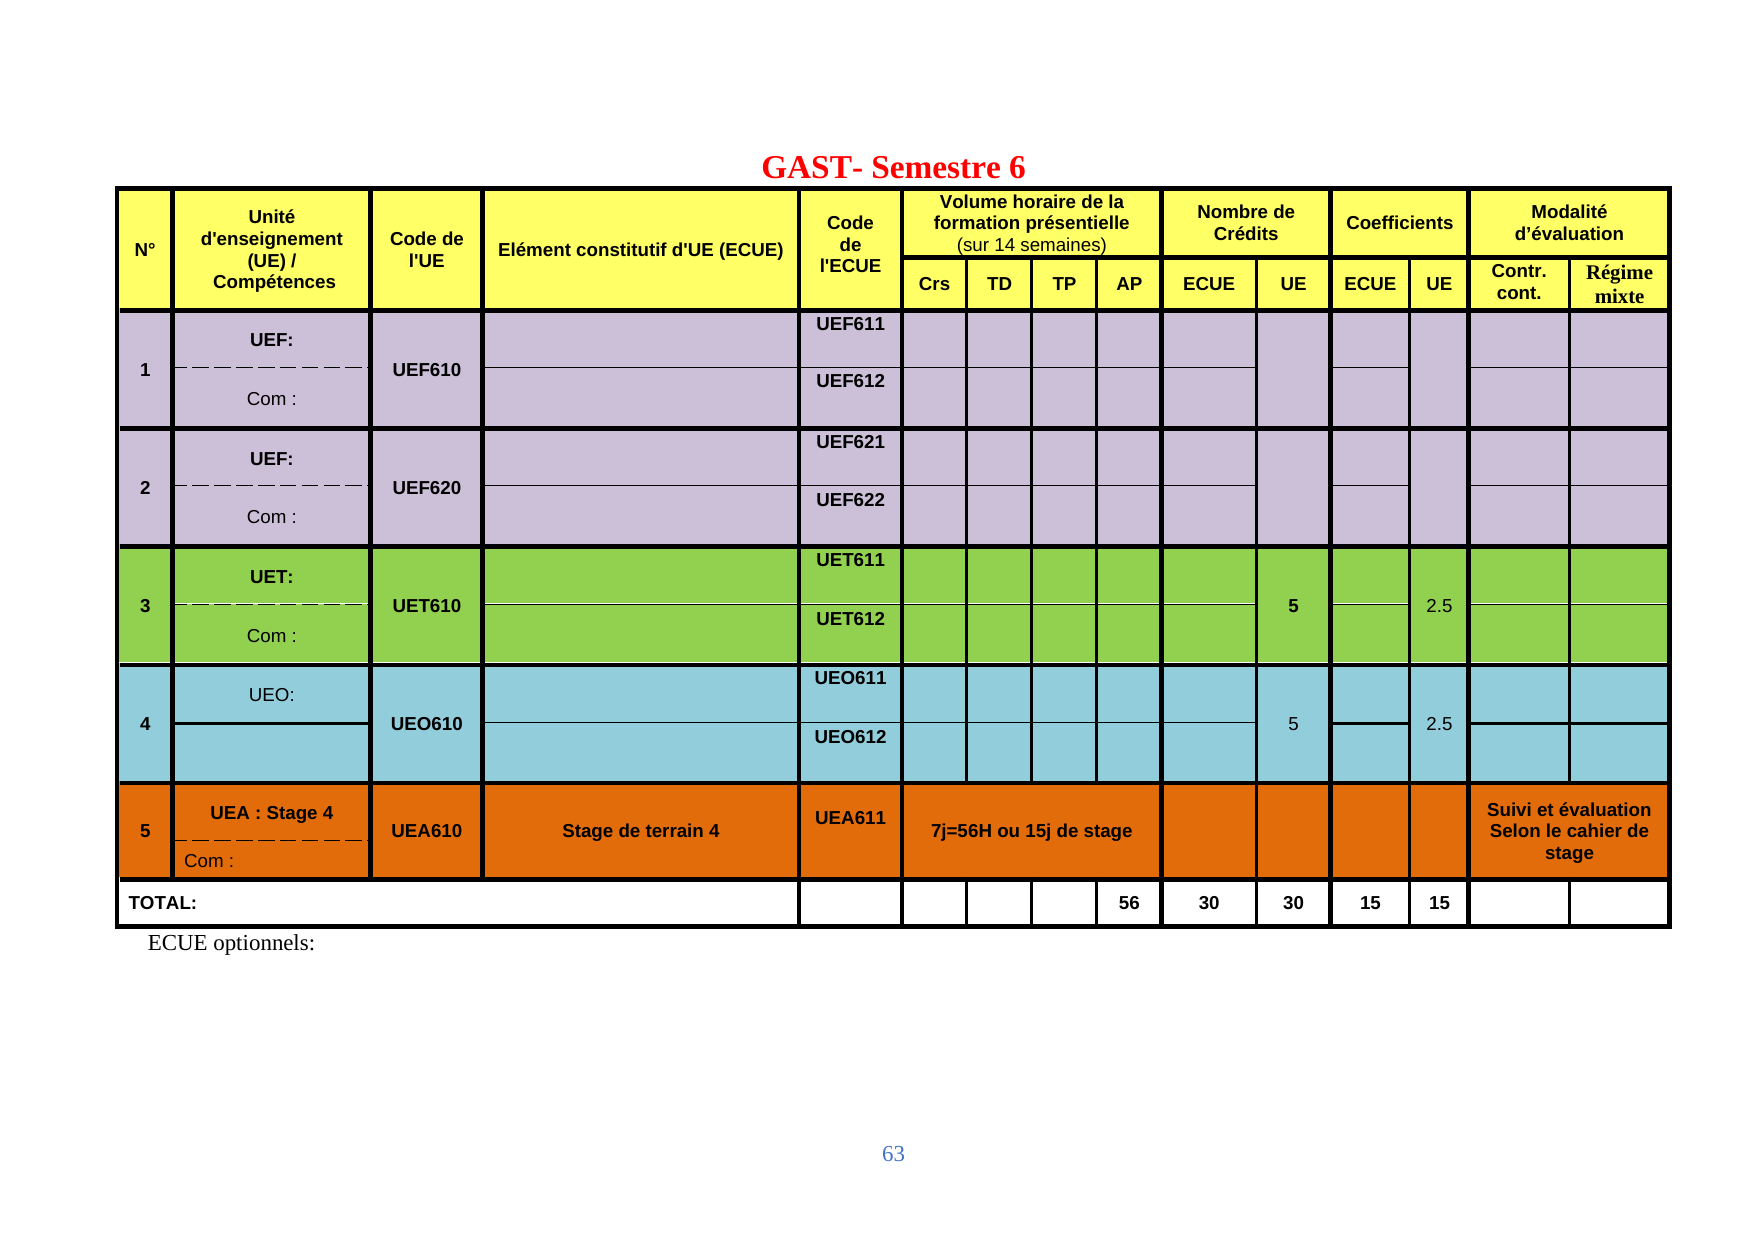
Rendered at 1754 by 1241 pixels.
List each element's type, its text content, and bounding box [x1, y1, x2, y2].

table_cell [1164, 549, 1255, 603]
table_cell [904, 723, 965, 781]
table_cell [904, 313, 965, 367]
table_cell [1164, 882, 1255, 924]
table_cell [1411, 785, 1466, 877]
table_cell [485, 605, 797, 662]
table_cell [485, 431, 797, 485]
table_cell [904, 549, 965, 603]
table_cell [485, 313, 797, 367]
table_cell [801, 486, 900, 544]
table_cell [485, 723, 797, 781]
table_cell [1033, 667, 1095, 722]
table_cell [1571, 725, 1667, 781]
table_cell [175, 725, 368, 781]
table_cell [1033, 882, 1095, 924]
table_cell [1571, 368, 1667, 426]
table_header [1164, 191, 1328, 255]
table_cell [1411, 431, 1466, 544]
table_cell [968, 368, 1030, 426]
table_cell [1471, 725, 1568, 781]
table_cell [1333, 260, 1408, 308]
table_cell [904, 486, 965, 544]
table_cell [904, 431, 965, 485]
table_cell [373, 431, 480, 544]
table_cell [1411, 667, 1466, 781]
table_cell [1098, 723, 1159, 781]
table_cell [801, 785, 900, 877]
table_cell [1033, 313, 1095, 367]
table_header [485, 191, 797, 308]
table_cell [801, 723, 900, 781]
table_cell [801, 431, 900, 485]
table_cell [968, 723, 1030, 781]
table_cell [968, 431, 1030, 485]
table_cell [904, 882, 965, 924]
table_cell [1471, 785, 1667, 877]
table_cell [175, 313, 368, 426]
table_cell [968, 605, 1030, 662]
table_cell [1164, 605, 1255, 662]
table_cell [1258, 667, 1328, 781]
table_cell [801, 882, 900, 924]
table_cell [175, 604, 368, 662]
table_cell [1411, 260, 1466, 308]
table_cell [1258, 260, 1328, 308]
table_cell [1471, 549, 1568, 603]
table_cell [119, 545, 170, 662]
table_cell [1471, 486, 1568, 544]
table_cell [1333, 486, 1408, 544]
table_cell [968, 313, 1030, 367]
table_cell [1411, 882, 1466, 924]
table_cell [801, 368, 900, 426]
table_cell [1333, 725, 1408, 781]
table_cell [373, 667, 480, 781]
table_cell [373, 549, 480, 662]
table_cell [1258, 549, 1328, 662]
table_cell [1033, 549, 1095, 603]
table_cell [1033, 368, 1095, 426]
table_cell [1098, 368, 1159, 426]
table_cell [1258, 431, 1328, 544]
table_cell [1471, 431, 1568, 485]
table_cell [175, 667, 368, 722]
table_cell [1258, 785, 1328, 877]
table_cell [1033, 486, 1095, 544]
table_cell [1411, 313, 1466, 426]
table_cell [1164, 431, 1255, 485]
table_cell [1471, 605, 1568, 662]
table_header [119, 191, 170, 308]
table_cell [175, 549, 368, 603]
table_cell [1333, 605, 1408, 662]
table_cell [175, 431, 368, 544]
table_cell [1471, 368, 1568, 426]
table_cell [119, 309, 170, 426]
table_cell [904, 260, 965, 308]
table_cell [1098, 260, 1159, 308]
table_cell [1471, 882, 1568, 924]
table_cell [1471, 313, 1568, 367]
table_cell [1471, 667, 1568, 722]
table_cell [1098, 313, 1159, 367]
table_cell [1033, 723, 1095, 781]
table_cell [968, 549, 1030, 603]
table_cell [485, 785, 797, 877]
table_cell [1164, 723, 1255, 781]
text ECUE optionnels: [148, 929, 1639, 955]
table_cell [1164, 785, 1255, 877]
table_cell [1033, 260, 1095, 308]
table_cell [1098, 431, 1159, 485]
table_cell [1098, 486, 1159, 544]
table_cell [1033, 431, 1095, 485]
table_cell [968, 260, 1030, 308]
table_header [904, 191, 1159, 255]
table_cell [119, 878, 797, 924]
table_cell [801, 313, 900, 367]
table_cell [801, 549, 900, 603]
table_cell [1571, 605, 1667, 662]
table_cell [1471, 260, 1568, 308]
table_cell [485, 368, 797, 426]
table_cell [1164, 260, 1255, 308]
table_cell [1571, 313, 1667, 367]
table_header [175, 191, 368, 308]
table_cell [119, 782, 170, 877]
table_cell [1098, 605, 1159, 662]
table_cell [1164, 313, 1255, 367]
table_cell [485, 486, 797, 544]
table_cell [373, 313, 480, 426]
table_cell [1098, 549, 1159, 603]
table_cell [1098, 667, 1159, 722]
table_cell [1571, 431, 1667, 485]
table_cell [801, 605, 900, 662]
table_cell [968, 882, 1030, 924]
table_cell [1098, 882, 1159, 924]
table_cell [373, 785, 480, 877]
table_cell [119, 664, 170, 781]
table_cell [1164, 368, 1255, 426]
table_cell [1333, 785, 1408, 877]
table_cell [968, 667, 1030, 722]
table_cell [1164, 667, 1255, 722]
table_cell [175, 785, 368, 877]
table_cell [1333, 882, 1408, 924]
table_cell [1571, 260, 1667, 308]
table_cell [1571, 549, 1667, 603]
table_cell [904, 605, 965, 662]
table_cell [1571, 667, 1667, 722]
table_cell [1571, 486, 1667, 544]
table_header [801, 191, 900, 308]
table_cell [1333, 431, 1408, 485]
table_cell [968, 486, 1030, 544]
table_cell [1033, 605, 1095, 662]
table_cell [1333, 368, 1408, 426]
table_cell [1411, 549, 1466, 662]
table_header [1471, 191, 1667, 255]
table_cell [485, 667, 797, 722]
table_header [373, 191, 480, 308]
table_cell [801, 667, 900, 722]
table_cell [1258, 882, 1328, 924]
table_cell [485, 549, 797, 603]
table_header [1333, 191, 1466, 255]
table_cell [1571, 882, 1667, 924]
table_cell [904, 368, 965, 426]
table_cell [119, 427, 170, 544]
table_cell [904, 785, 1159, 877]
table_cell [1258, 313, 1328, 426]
text GAST- Semestre 6 [148, 148, 1639, 186]
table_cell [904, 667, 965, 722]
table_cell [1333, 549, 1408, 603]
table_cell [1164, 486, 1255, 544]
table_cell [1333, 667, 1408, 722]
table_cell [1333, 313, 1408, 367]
